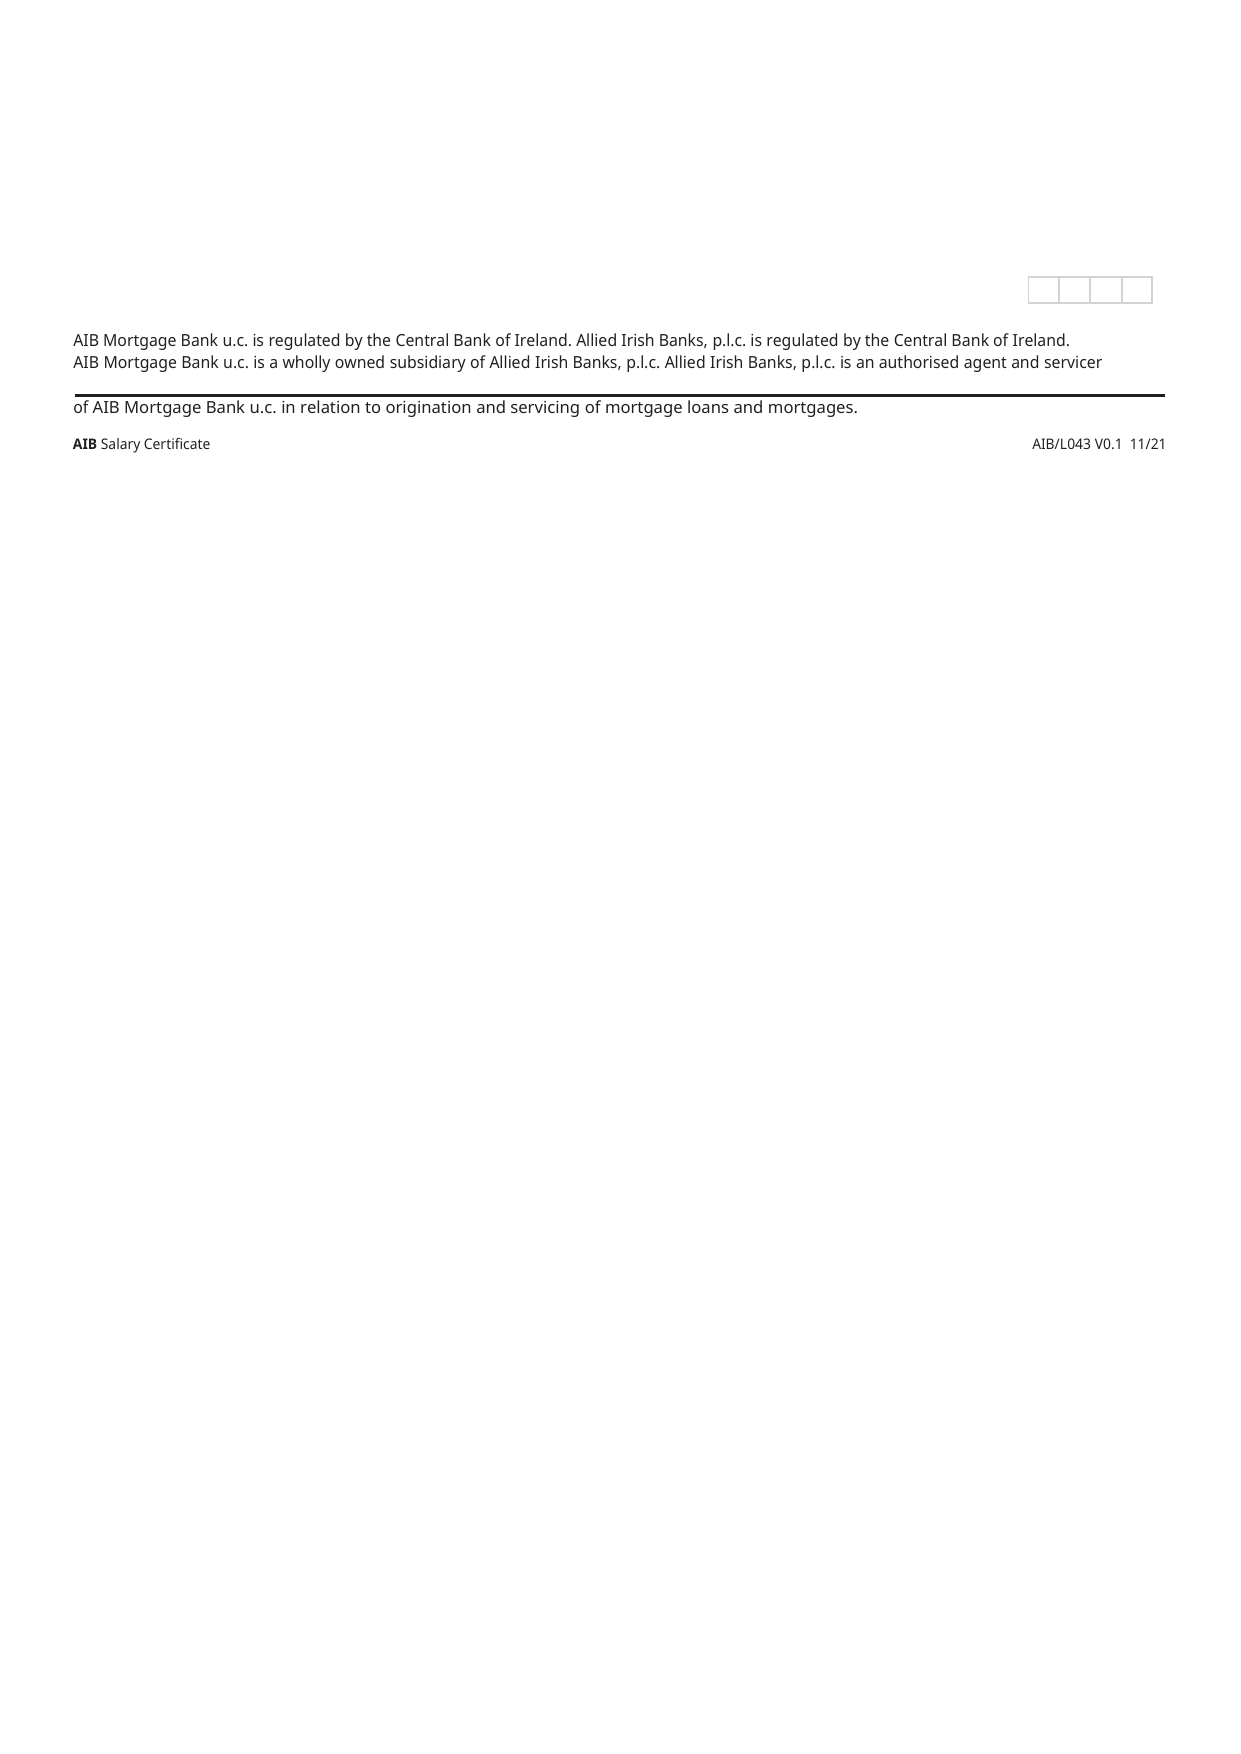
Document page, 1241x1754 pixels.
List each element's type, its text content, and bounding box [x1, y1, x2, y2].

text AIB Mortgage Bank u.c. is a wholly owned subsidiary of Allied Irish Banks, p.l.c. Allied Irish Banks, p.l.c. is an authorised agent and servicer of AIB Mortgage Bank u.c. in relation to origination and servicing of mortgage loans and mortgages. [73, 351, 1110, 418]
table_header [1091, 278, 1121, 302]
text AIB Mortgage Bank u.c. is regulated by the Central Bank of Ireland. Allied Irish Banks, p.l.c. is regulated by the Central Bank of Ireland. [73, 332, 1178, 351]
table_header [1029, 278, 1058, 302]
table_header [1123, 278, 1151, 302]
text AIB Salary Certificate AIB/L043 V0.1 11/21 [73, 433, 1178, 453]
table_header [1060, 278, 1089, 302]
